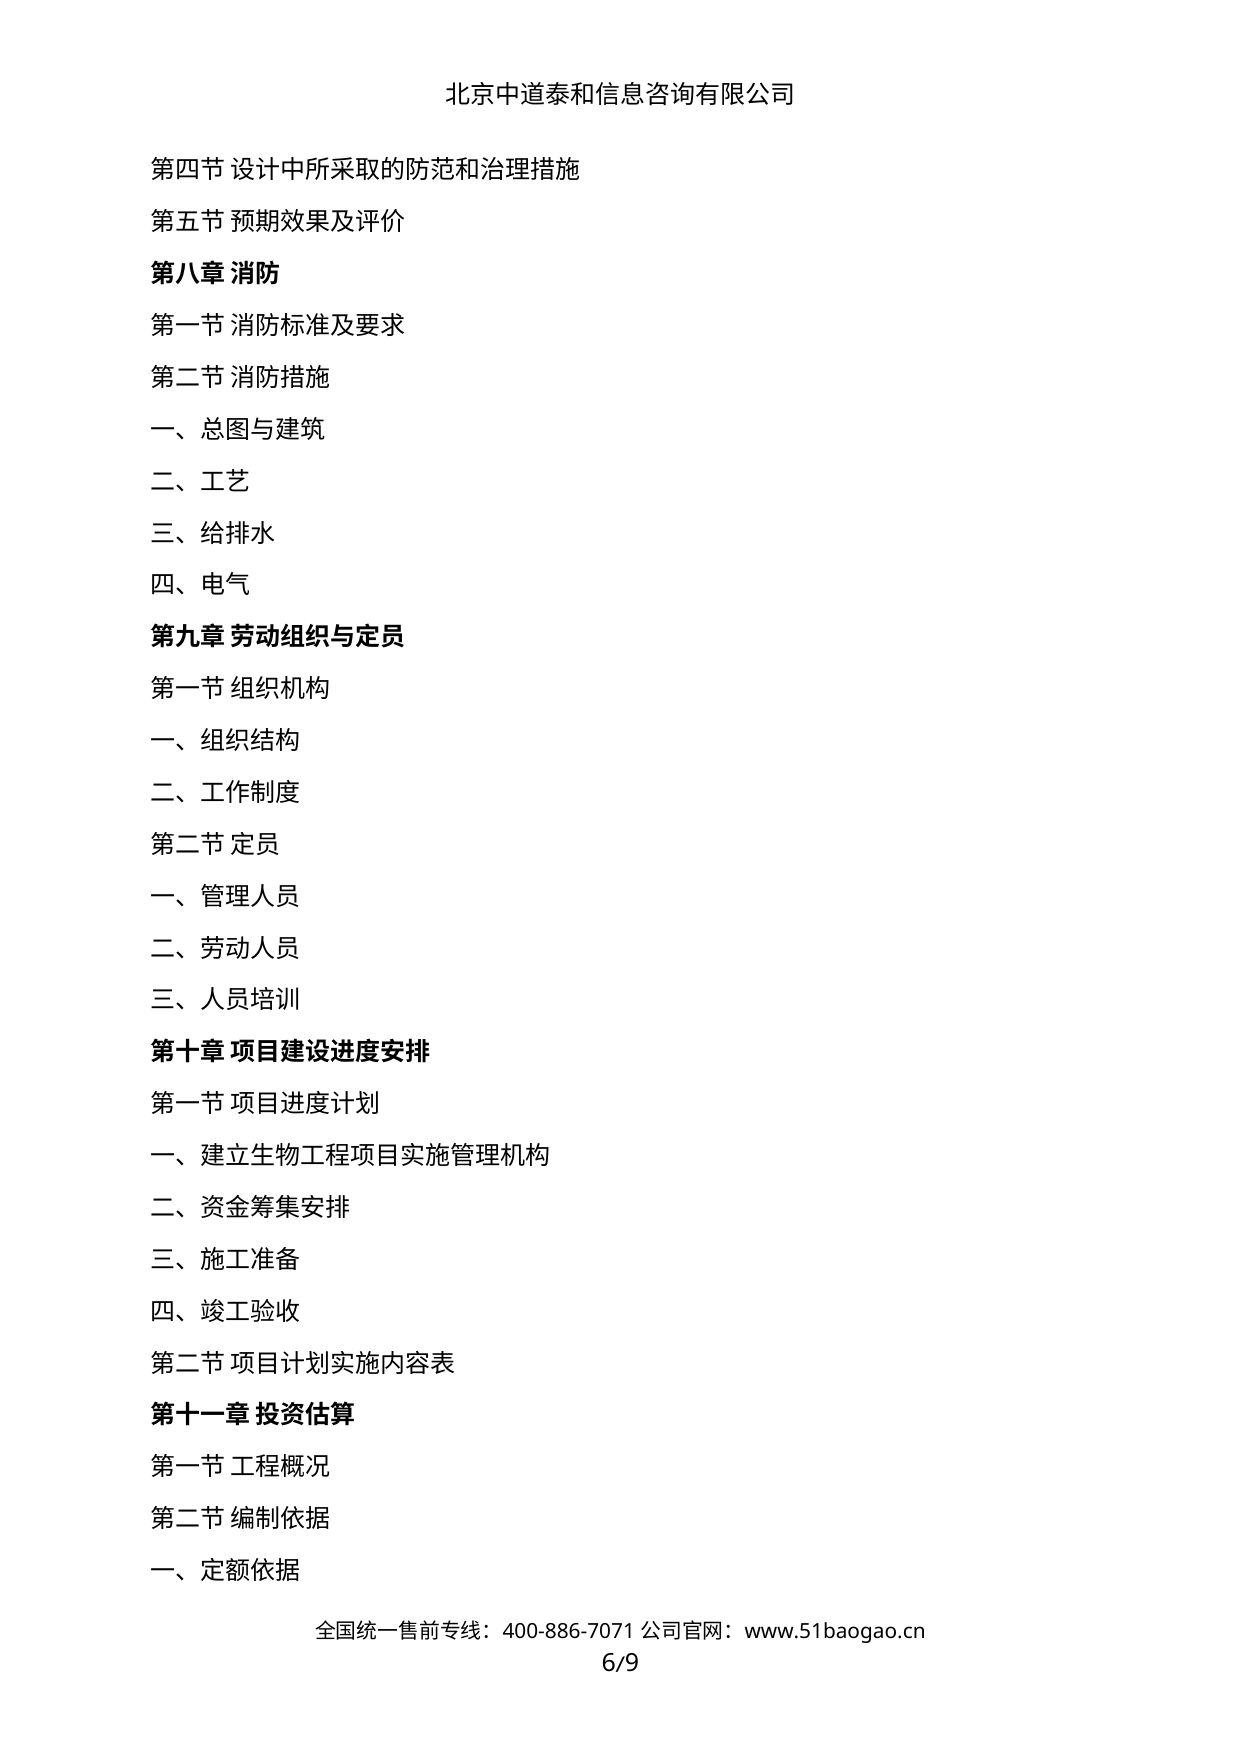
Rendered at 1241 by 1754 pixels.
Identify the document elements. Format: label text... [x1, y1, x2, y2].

text 二、工作制度 [150, 772, 1090, 809]
text 第二节 定员 [150, 824, 1090, 861]
text 三、施工准备 [150, 1239, 1090, 1276]
text 第一节 组织机构 [150, 669, 1090, 705]
text 一、管理人员 [150, 876, 1090, 912]
text 第四节 设计中所采取的防范和治理措施 [150, 150, 1090, 186]
text 第二节 消防措施 [150, 357, 1090, 394]
text 一、总图与建筑 [150, 409, 1090, 446]
text 第二节 项目计划实施内容表 [150, 1343, 1090, 1379]
text 第一节 项目进度计划 [150, 1084, 1090, 1120]
text 四、竣工验收 [150, 1291, 1090, 1327]
text 第九章 劳动组织与定员 [150, 617, 1090, 653]
text 第二节 编制依据 [150, 1499, 1090, 1535]
text 二、工艺 [150, 461, 1090, 497]
text 一、定额依据 [150, 1551, 1090, 1587]
text 三、给排水 [150, 513, 1090, 549]
text 第一节 消防标准及要求 [150, 306, 1090, 342]
text 二、劳动人员 [150, 928, 1090, 964]
text 四、电气 [150, 565, 1090, 601]
text 三、人员培训 [150, 980, 1090, 1016]
text 一、组织结构 [150, 721, 1090, 757]
text 二、资金筹集安排 [150, 1187, 1090, 1224]
text 第八章 消防 [150, 254, 1090, 290]
text 第十章 项目建设进度安排 [150, 1032, 1090, 1068]
text 第五节 预期效果及评价 [150, 202, 1090, 238]
text 第十一章 投资估算 [150, 1395, 1090, 1431]
text 第一节 工程概况 [150, 1447, 1090, 1483]
text 一、建立生物工程项目实施管理机构 [150, 1136, 1090, 1172]
